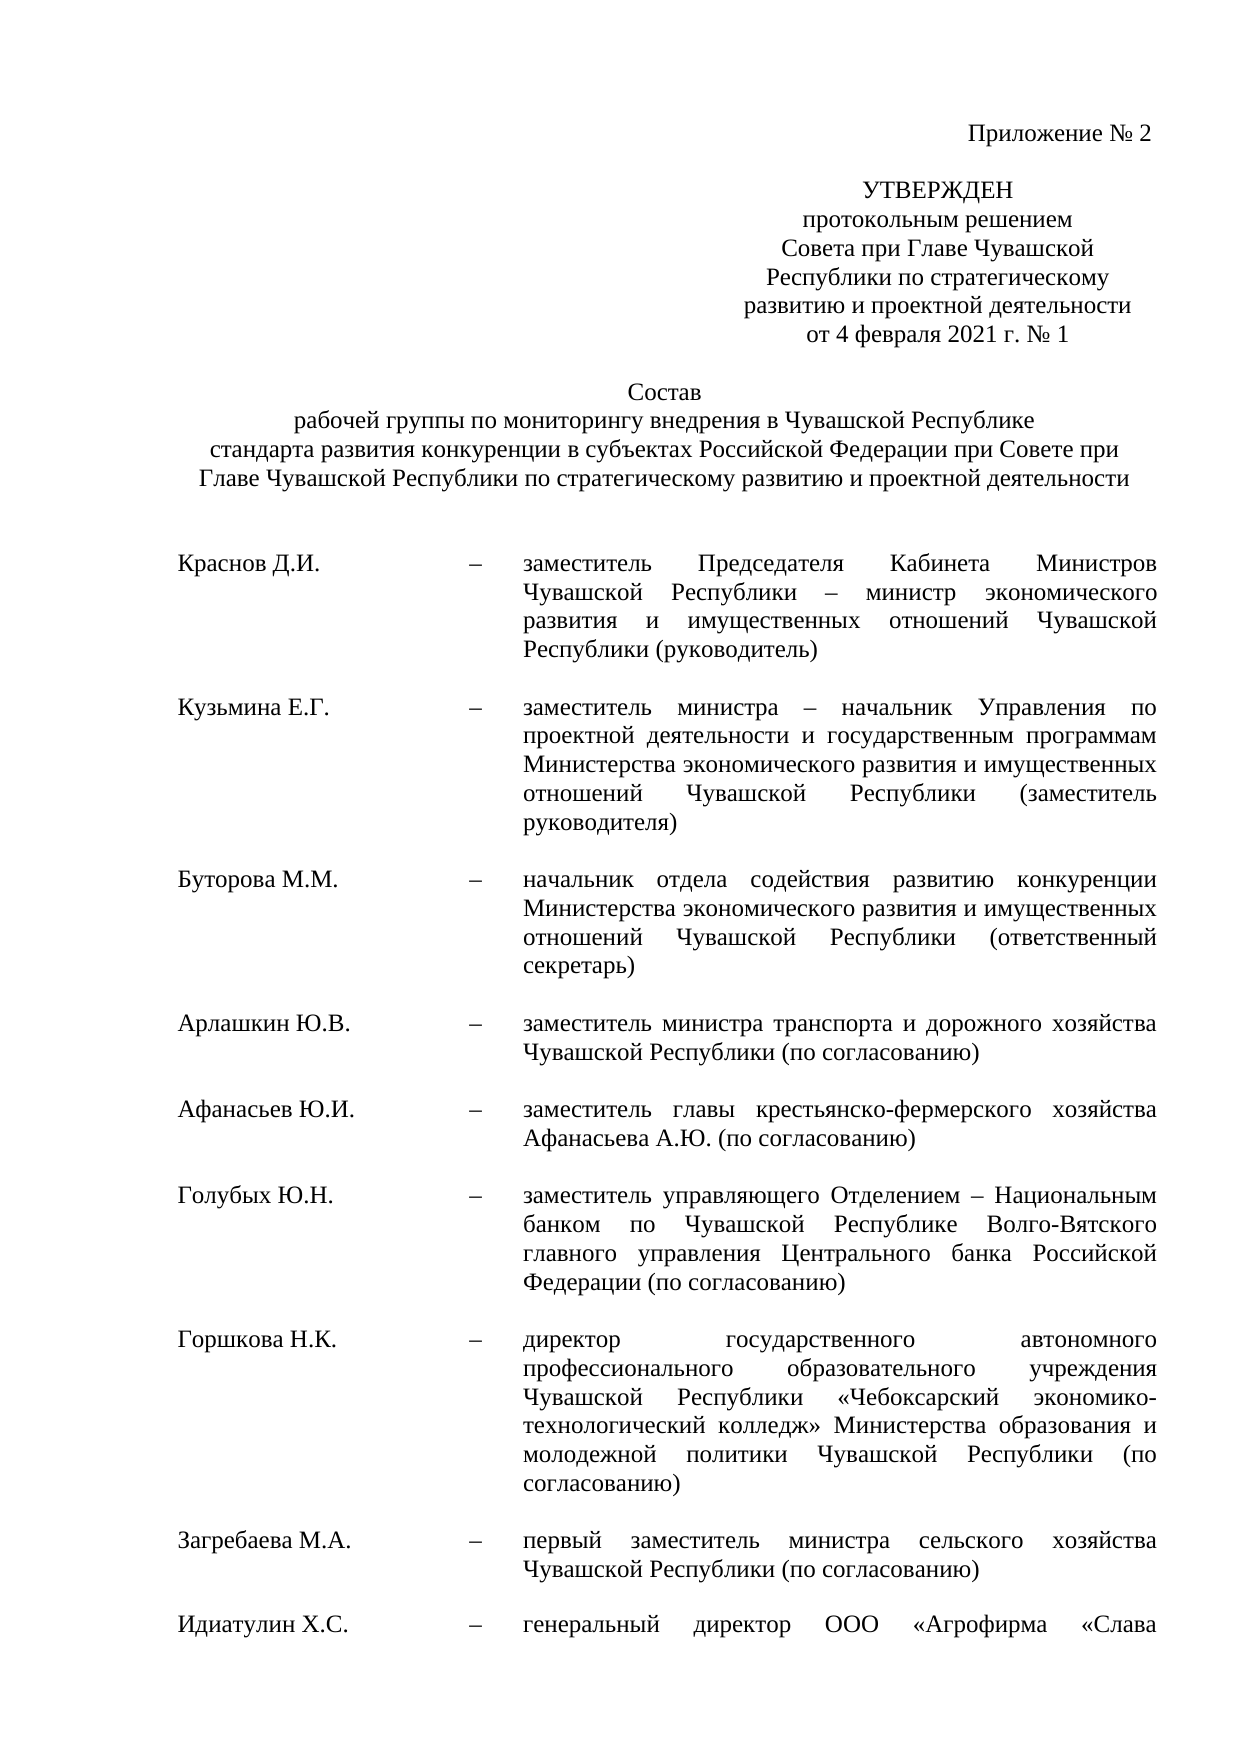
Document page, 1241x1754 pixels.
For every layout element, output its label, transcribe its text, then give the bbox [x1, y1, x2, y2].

text УТВЕРЖДЕН [723, 176, 1152, 204]
table_cell Арлашкин Ю.В. [166, 1008, 458, 1094]
table_cell – [458, 1008, 512, 1094]
table_cell заместитель управляющего Отделением – Национальным банком по Чувашской Республике Волго-Вятского главного управления Центрального банка Российской Федерации (по согласованию) [512, 1180, 1169, 1324]
table_header – [458, 548, 512, 692]
table_cell – [458, 1180, 512, 1324]
text Совета при Главе Чувашской [723, 233, 1152, 262]
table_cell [512, 1609, 1169, 1665]
text Состав [177, 377, 1152, 406]
text Республики по стратегическому [723, 262, 1152, 291]
text стандарта развития конкуренции в субъектах Российской Федерации при Совете при Главе Чувашской Республики по стратегическому развитию и проектной деятельности [177, 434, 1152, 492]
table_cell – [458, 692, 512, 864]
table_cell – [458, 1525, 512, 1609]
text развитию и проектной деятельности [723, 291, 1152, 319]
table_cell заместитель министра – начальник Управления по проектной деятельности и государственным программам Министерства экономического развития и имущественных отношений Чувашской Республики (заместитель руководителя) [512, 692, 1169, 864]
table_cell Горшкова Н.К. [166, 1324, 458, 1525]
table_cell Кузьмина Е.Г. [166, 692, 458, 864]
table_cell Афанасьев Ю.И. [166, 1094, 458, 1180]
table_header Краснов Д.И. [166, 548, 458, 692]
text протокольным решением [723, 204, 1152, 233]
table_cell Идиатулин Х.С. [166, 1609, 458, 1665]
table_cell – [458, 864, 512, 1008]
table_cell – [458, 1324, 512, 1525]
text Приложение № 2 [177, 118, 1152, 147]
table_cell Буторова М.М. [166, 864, 458, 1008]
text от 4 февраля 2021 г. № 1 [723, 319, 1152, 348]
table_header заместитель Председателя Кабинета Министров Чувашской Республики – министр экономического развития и имущественных отношений Чувашской Республики (руководитель) [512, 548, 1169, 692]
table_cell первый заместитель министра сельского хозяйства Чувашской Республики (по согласованию) [512, 1525, 1169, 1609]
table_cell – [458, 1609, 512, 1665]
table_cell – [458, 1094, 512, 1180]
text рабочей группы по мониторингу внедрения в Чувашской Республике [177, 406, 1152, 434]
table_cell начальник отдела содействия развитию конкуренции Министерства экономического развития и имущественных отношений Чувашской Республики (ответственный секретарь) [512, 864, 1169, 1008]
table_cell заместитель министра транспорта и дорожного хозяйства Чувашской Республики (по согласованию) [512, 1008, 1169, 1094]
table_cell Загребаева М.А. [166, 1525, 458, 1609]
table_cell директор государственного автономного профессионального образовательного учреждения Чувашской Республики «Чебоксарский экономико-технологический колледж» Министерства образования и молодежной политики Чувашской Республики (по согласованию) [512, 1324, 1169, 1525]
table_cell заместитель главы крестьянско-фермерского хозяйства Афанасьева А.Ю. (по согласованию) [512, 1094, 1169, 1180]
table_cell Голубых Ю.Н. [166, 1180, 458, 1324]
